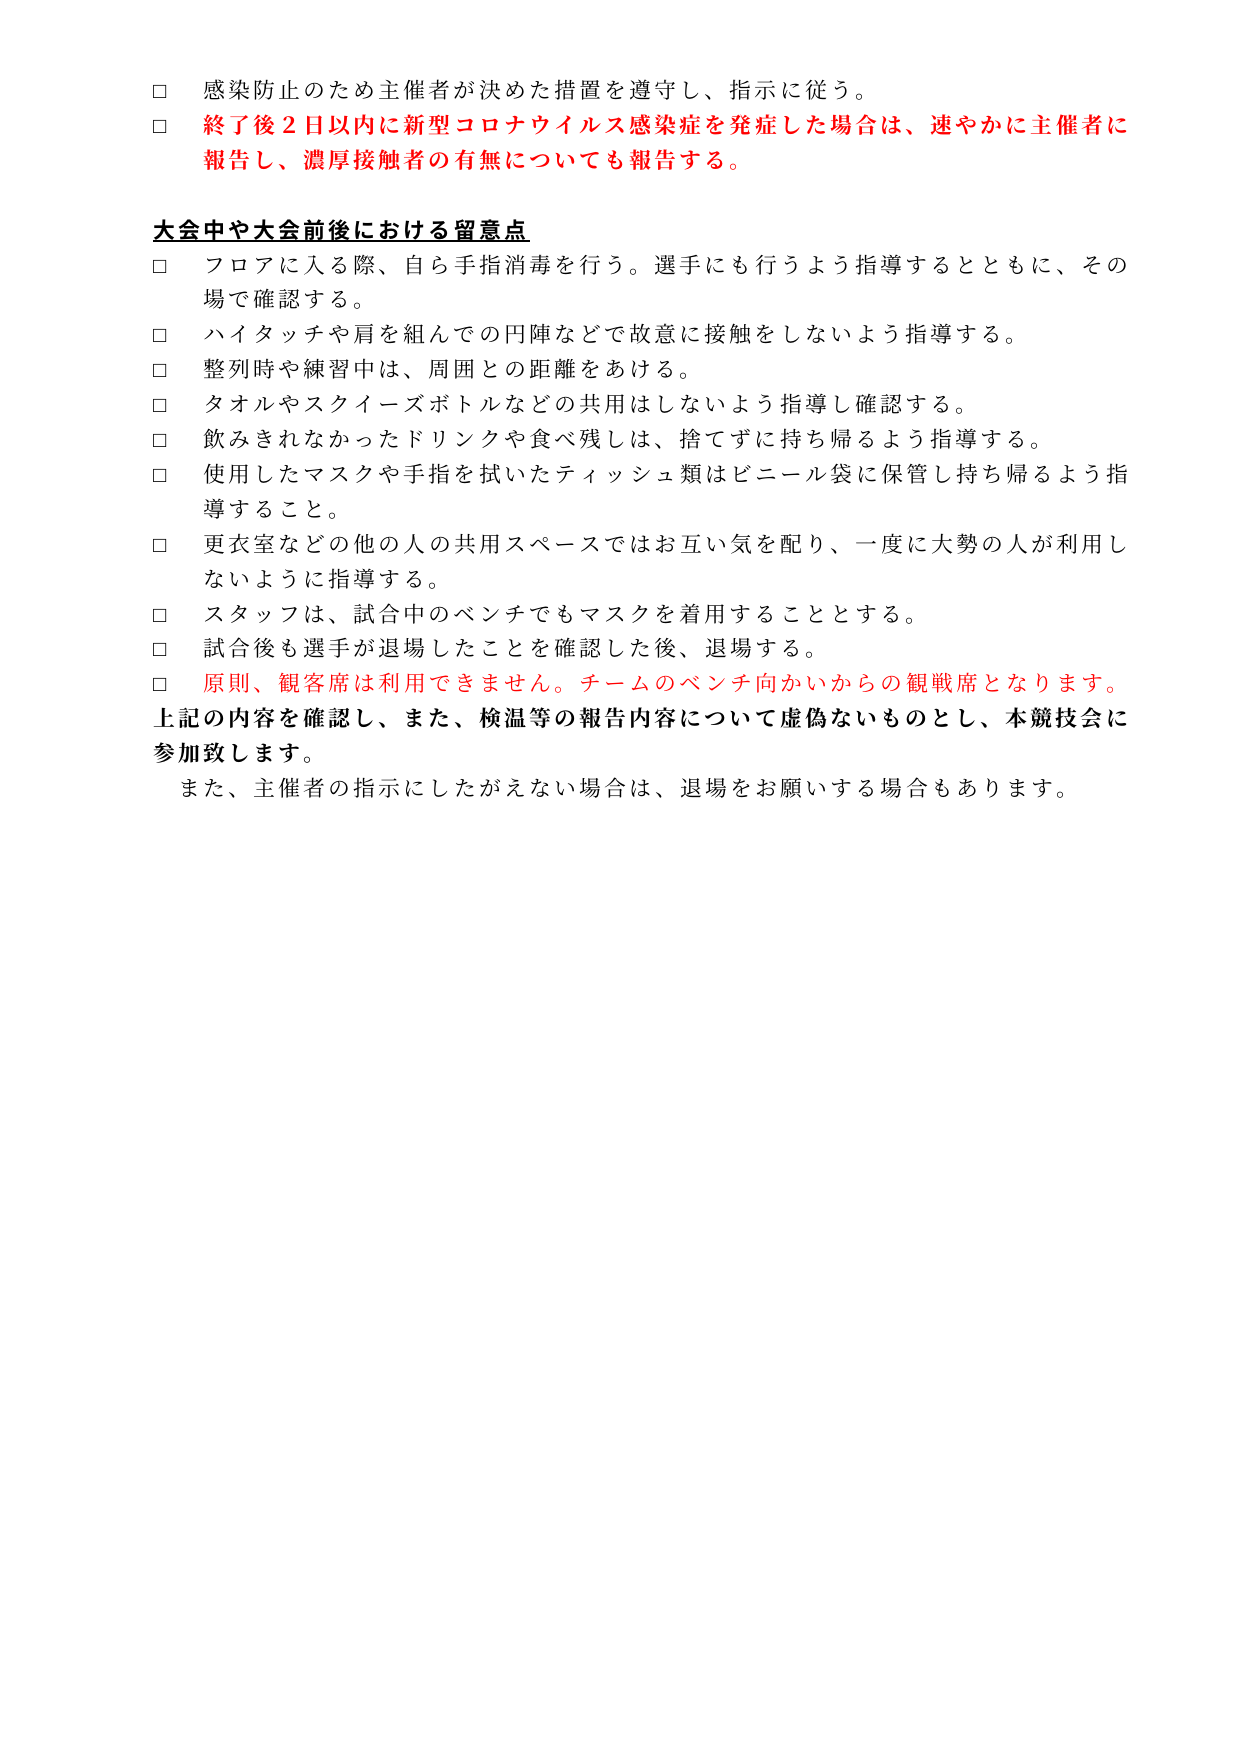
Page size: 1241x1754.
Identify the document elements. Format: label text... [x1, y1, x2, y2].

text □ フロアに入る際、自ら手指消毒を行う。選手にも行うよう指導するとともに、その場で確認する。 [153, 246, 1132, 316]
text □ 使用したマスクや手指を拭いたティッシュ類はビニール袋に保管し持ち帰るよう指導すること。 [153, 456, 1132, 525]
text □ タオルやスクイーズボトルなどの共用はしないよう指導し確認する。 [153, 386, 1132, 421]
text □ 飲みきれなかったドリンクや食べ残しは、捨てずに持ち帰るよう指導する。 [153, 421, 1132, 456]
text 大会中や大会前後における留意点 [153, 211, 1132, 246]
text □ 試合後も選手が退場したことを確認した後、退場する。 [153, 630, 1132, 665]
text □ 更衣室などの他の人の共用スペースではお互い気を配り、一度に大勢の人が利用しないように指導する。 [153, 525, 1132, 595]
text □ 原則、観客席は利用できません。チームのベンチ向かいからの観戦席となります。 [153, 665, 1132, 700]
text □ 終了後２日以内に新型コロナウイルス感染症を発症した場合は、速やかに主催者に報告し、濃厚接触者の有無についても報告する。 [153, 107, 1132, 176]
text □ ハイタッチや肩を組んでの円陣などで故意に接触をしないよう指導する。 [153, 316, 1132, 351]
text □ 整列時や練習中は、周囲との距離をあける。 [153, 351, 1132, 386]
text 上記の内容を確認し、また、検温等の報告内容について虚偽ないものとし、本競技会に参加致します。 [153, 700, 1132, 769]
text □ スタッフは、試合中のベンチでもマスクを着用することとする。 [153, 595, 1132, 630]
text また、主催者の指示にしたがえない場合は、退場をお願いする場合もあります。 [153, 769, 1132, 804]
text □ 感染防止のため主催者が決めた措置を遵守し、指示に従う。 [153, 72, 1132, 107]
